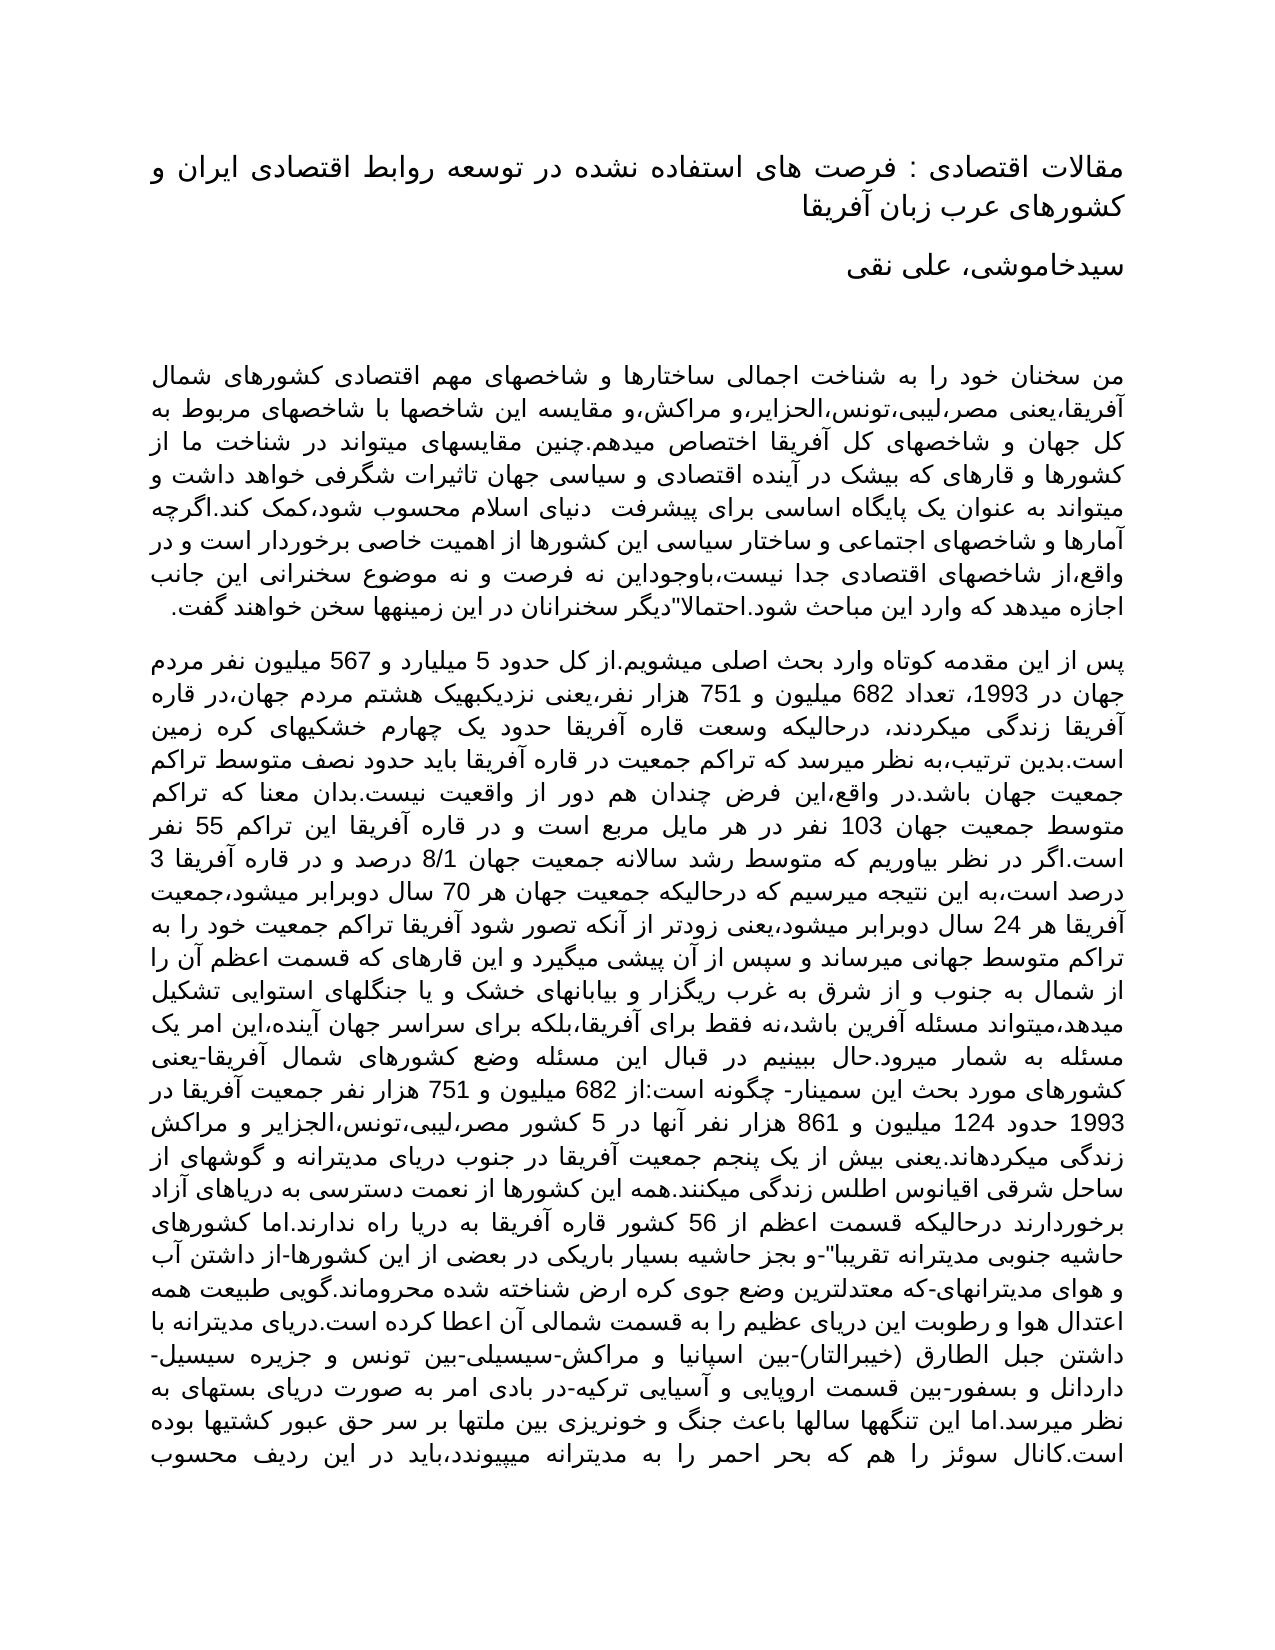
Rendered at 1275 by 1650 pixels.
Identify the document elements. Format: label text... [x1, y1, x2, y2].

text سیدخاموشی، علی نقی [150, 248, 1125, 281]
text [150, 646, 1125, 1467]
text مقالات اقتصادی : فرصت های استفاده نشده در توسعه روابط اقتصادی ایران و کشورهای عرب زبان آفریقا [150, 150, 1125, 222]
text من سخنان خود را به شناخت اجمالی ساختارها و شاخصهای مهم اقتصادی کشورهای شمال آفریقا،یعنی‏ مصر،لیبی،تونس،الحزایر،و مراکش،و مقایسه این‏ شاخصها با شاخصهای مربوط به کل جهان و شاخصهای‏ کل آفریقا اختصاص می‏دهم.چنین مقایسه‏ای می‏تواند در شناخت ما از کشورها و قاره‏ای که بی‏شک در آینده‏ اقتصادی و سیاسی جهان تاثیرات شگرفی خواهد داشت‏ و می‏تواند به عنوان یک پایگاه اساسی برای پیشرفت‏ دنیای اسلام محسوب شود،کمک کند.اگرچه‏ آمارها و شاخصهای اجتماعی و ساختار سیاسی این کشورها از اهمیت خاصی برخوردار است و در واقع،از شاخصهای‏ اقتصادی جدا نیست،باوجوداین نه فرصت و نه موضوع‏ سخنرانی این جانب اجازه می‏دهد که وارد این مباحث‏ شود.احتمالا"دیگر سخنرانان در این زمینه‏ها سخن‏ خواهند گفت. [150, 361, 1125, 621]
